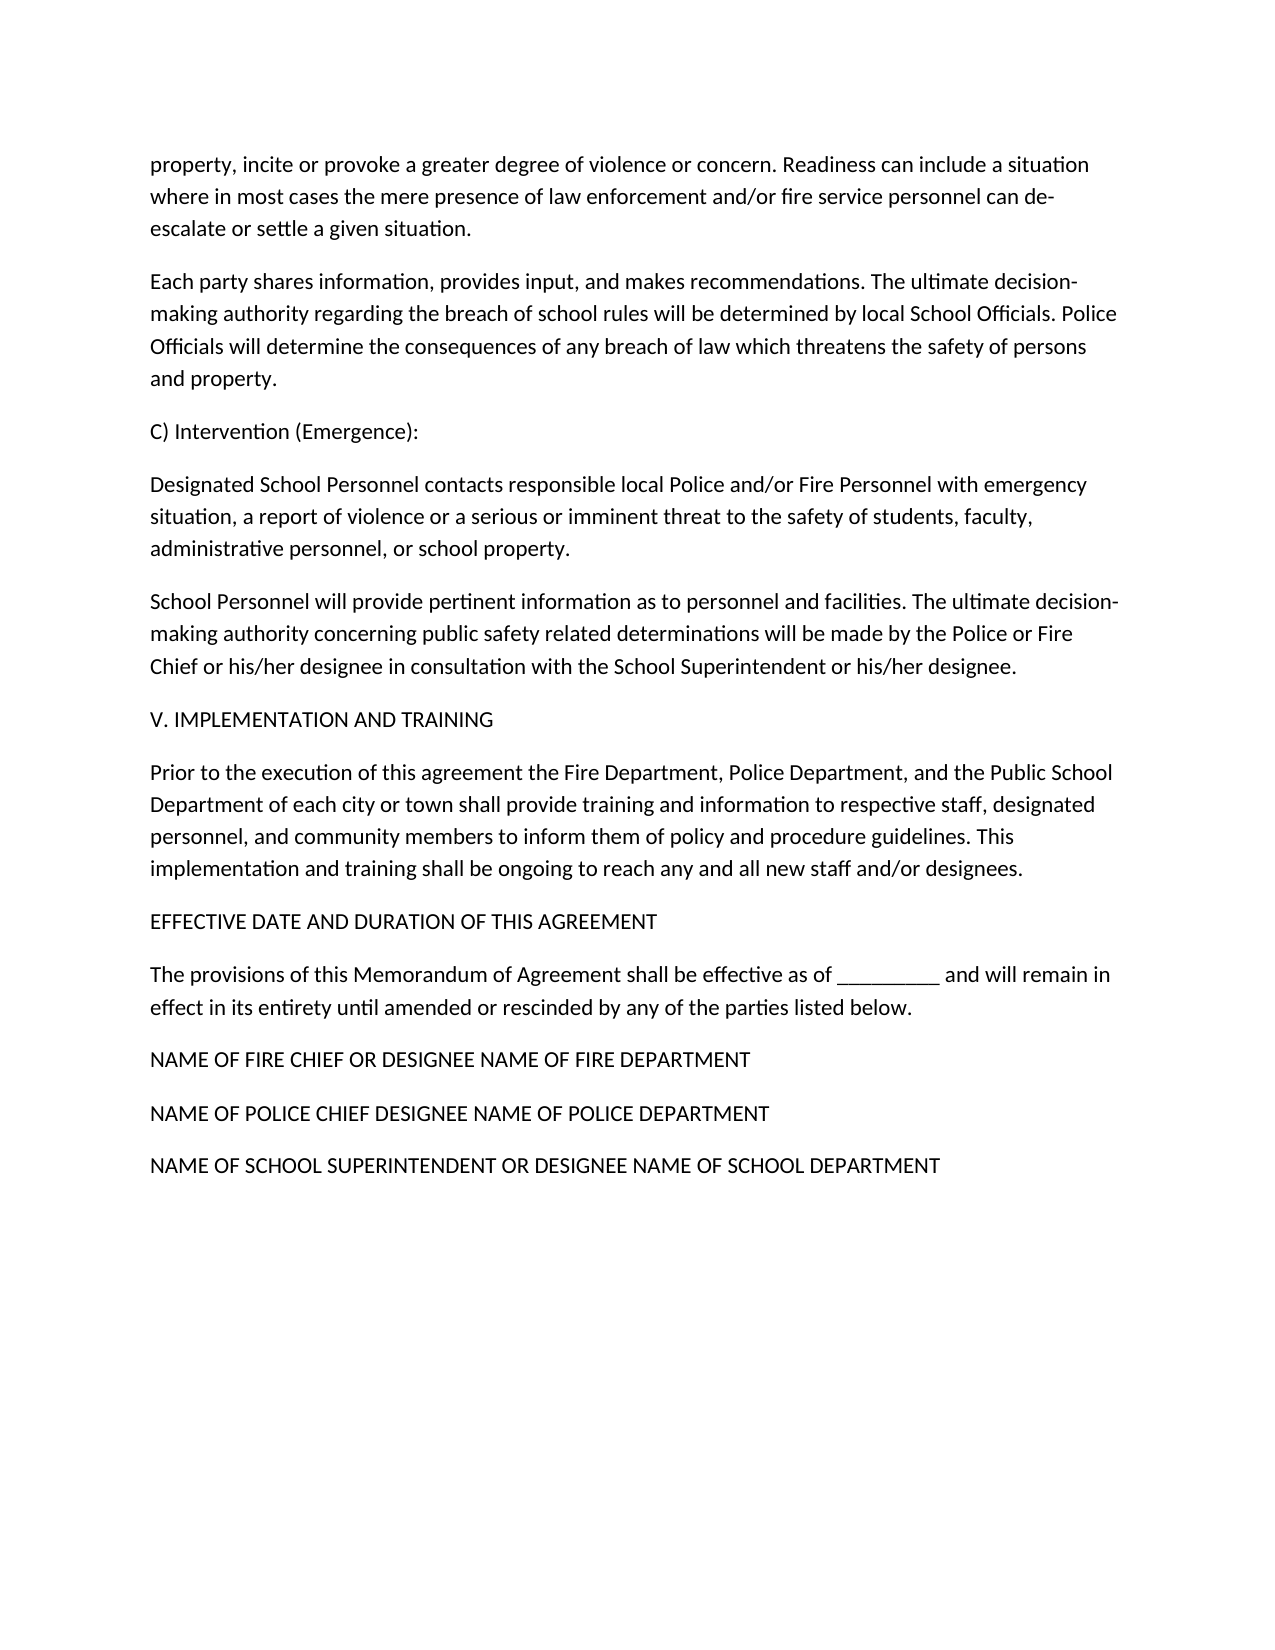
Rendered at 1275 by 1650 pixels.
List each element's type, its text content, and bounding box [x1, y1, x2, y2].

text Designated School Personnel contacts responsible local Police and/or Fire Personnel with emergency situation, a report of violence or a serious or imminent threat to the safety of students, faculty, administrative personnel, or school property. [150, 470, 1125, 562]
text V. IMPLEMENTATION AND TRAINING [150, 705, 1125, 733]
text NAME OF FIRE CHIEF OR DESIGNEE NAME OF FIRE DEPARTMENT [150, 1046, 1125, 1074]
text NAME OF POLICE CHIEF DESIGNEE NAME OF POLICE DEPARTMENT [150, 1099, 1125, 1127]
text School Personnel will provide pertinent information as to personnel and facilities. The ultimate decision-making authority concerning public safety related determinations will be made by the Police or Fire Chief or his/her designee in consultation with the School Superintendent or his/her designee. [150, 587, 1125, 680]
text NAME OF SCHOOL SUPERINTENDENT OR DESIGNEE NAME OF SCHOOL DEPARTMENT [150, 1152, 1125, 1180]
text C) Intervention (Emergence): [150, 417, 1125, 445]
text The provisions of this Memorandum of Agreement shall be effective as of _________ and will remain in effect in its entirety until amended or rescinded by any of the parties listed below. [150, 960, 1125, 1021]
text Each party shares information, provides input, and makes recommendations. The ultimate decision-making authority regarding the breach of school rules will be determined by local School Officials. Police Officials will determine the consequences of any breach of law which threatens the safety of persons and property. [150, 267, 1125, 392]
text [150, 150, 1125, 242]
text Prior to the execution of this agreement the Fire Department, Police Department, and the Public School Department of each city or town shall provide training and information to respective staff, designated personnel, and community members to inform them of policy and procedure guidelines. This implementation and training shall be ongoing to reach any and all new staff and/or designees. [150, 758, 1125, 882]
text EFFECTIVE DATE AND DURATION OF THIS AGREEMENT [150, 907, 1125, 935]
